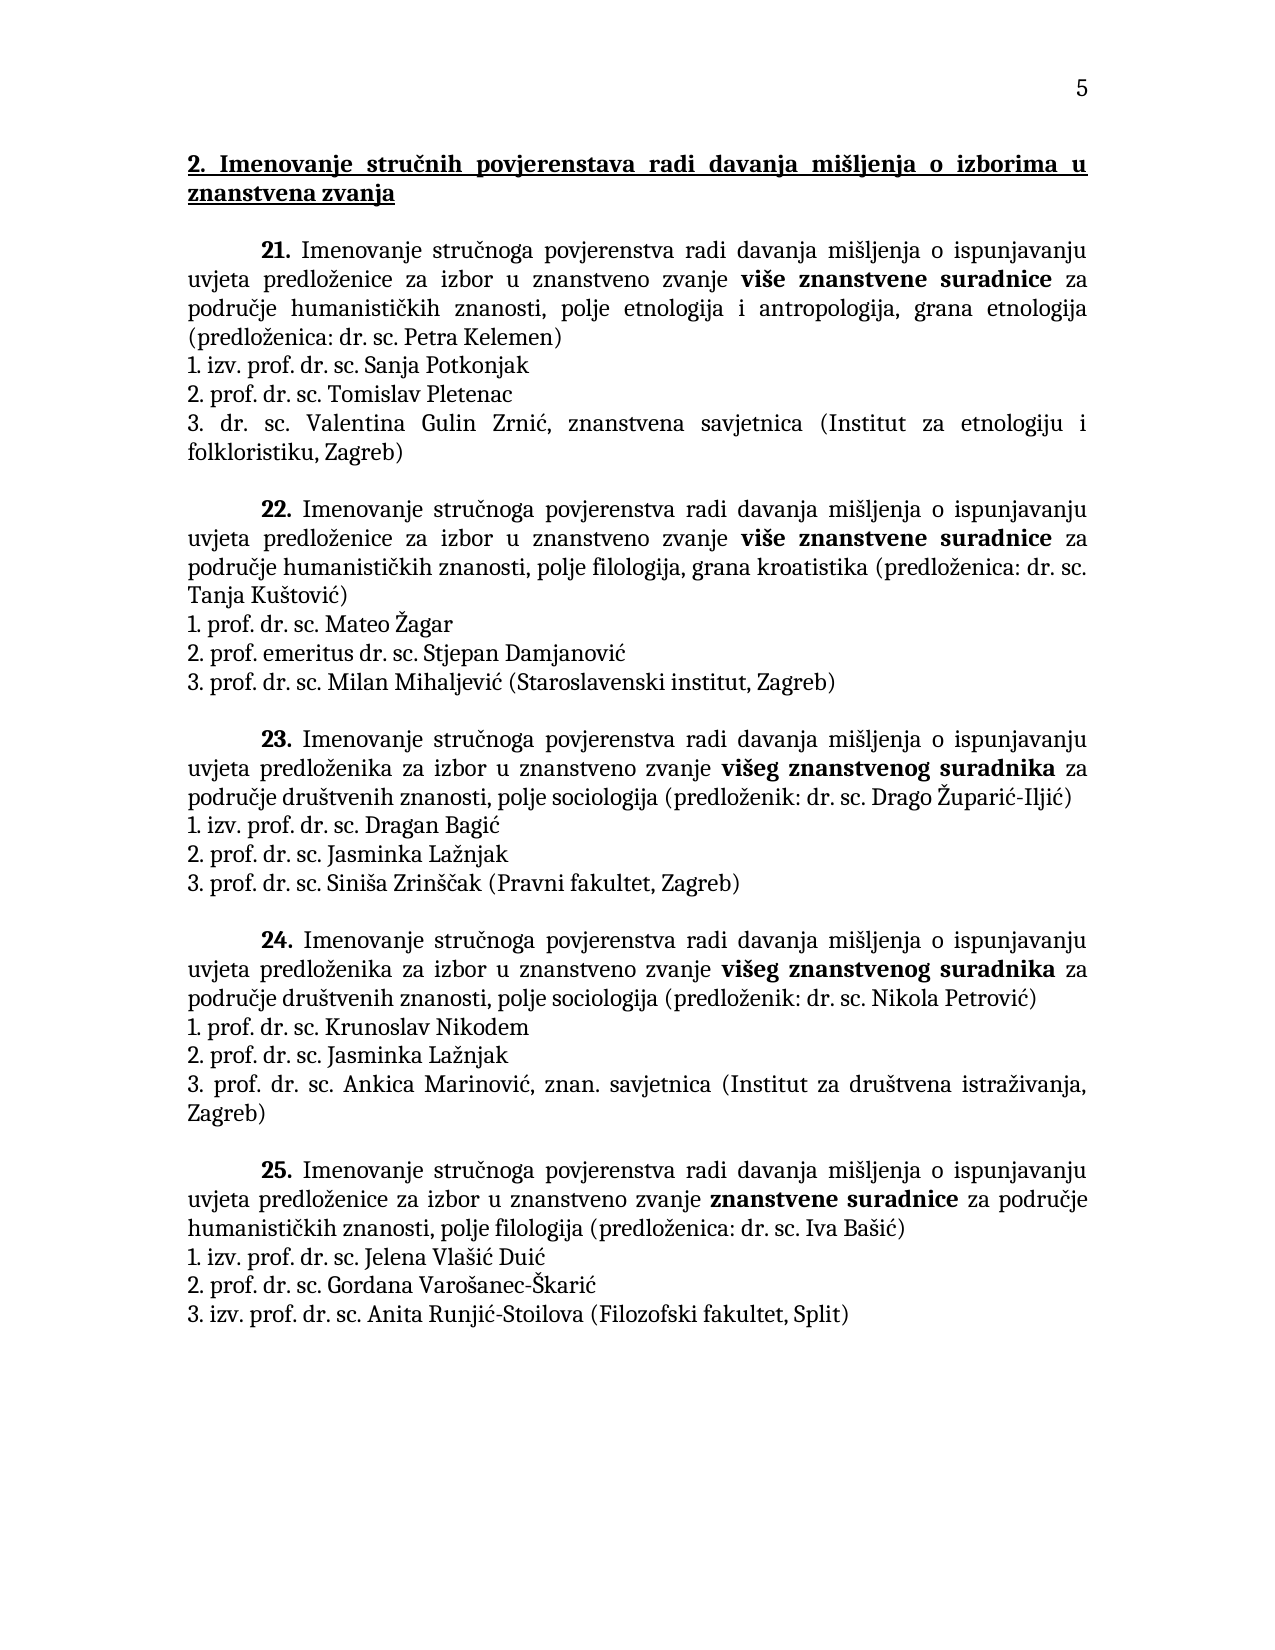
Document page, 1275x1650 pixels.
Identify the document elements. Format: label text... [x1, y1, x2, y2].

text 2. prof. dr. sc. Jasminka Lažnjak [187, 1041, 1088, 1070]
text 1. prof. dr. sc. Mateo Žagar [187, 610, 1088, 639]
text 2. Imenovanje stručnih povjerenstava radi davanja mišljenja o izborima u znanstvena zvanja [187, 175, 1088, 207]
text 3. izv. prof. dr. sc. Anita Runjić-Stoilova (Filozofski fakultet, Split) [187, 1300, 1088, 1329]
text 3. dr. sc. Valentina Gulin Zrnić, znanstvena savjetnica (Institut za etnologiju i folkloristiku, Zagreb) [187, 409, 1088, 466]
text 2. prof. emeritus dr. sc. Stjepan Damjanović [187, 639, 1088, 667]
text 22. Imenovanje stručnoga povjerenstva radi davanja mišljenja o ispunjavanju uvjeta predloženice za izbor u znanstveno zvanje više znanstvene suradnice za područje humanističkih znanosti, polje filologija, grana kroatistika (predloženica: dr. sc. Tanja Kuštović) [187, 495, 1088, 610]
text 2. prof. dr. sc. Gordana Varošanec-Škarić [187, 1271, 1088, 1300]
text 24. Imenovanje stručnoga povjerenstva radi davanja mišljenja o ispunjavanju uvjeta predloženika za izbor u znanstveno zvanje višeg znanstvenog suradnika za područje društvenih znanosti, polje sociologija (predloženik: dr. sc. Nikola Petrović) [187, 926, 1088, 1012]
text 1. izv. prof. dr. sc. Dragan Bagić [187, 811, 1088, 840]
text 2. prof. dr. sc. Jasminka Lažnjak [187, 840, 1088, 869]
text 3. prof. dr. sc. Milan Mihaljević (Staroslavenski institut, Zagreb) [187, 667, 1088, 696]
text 21. Imenovanje stručnoga povjerenstva radi davanja mišljenja o ispunjavanju uvjeta predloženice za izbor u znanstveno zvanje više znanstvene suradnice za područje humanističkih znanosti, polje etnologija i antropologija, grana etnologija (predloženica: dr. sc. Petra Kelemen) [187, 236, 1088, 351]
text 2. Imenovanje stručnih povjerenstava radi davanja mišljenja o izborima u znanstvena zvanja [187, 150, 1088, 174]
text 1. prof. dr. sc. Krunoslav Nikodem [187, 1012, 1088, 1041]
text 1. izv. prof. dr. sc. Sanja Potkonjak [187, 351, 1088, 380]
text 1. izv. prof. dr. sc. Jelena Vlašić Duić [187, 1242, 1088, 1271]
text 2. prof. dr. sc. Tomislav Pletenac [187, 380, 1088, 409]
text 23. Imenovanje stručnoga povjerenstva radi davanja mišljenja o ispunjavanju uvjeta predloženika za izbor u znanstveno zvanje višeg znanstvenog suradnika za područje društvenih znanosti, polje sociologija (predloženik: dr. sc. Drago Župarić-Iljić) [187, 725, 1088, 811]
text 3. prof. dr. sc. Siniša Zrinščak (Pravni fakultet, Zagreb) [187, 869, 1088, 897]
text 25. Imenovanje stručnoga povjerenstva radi davanja mišljenja o ispunjavanju uvjeta predloženice za izbor u znanstveno zvanje znanstvene suradnice za područje humanističkih znanosti, polje filologija (predloženica: dr. sc. Iva Bašić) [187, 1156, 1088, 1242]
text 3. prof. dr. sc. Ankica Marinović, znan. savjetnica (Institut za društvena istraživanja, Zagreb) [187, 1070, 1088, 1127]
